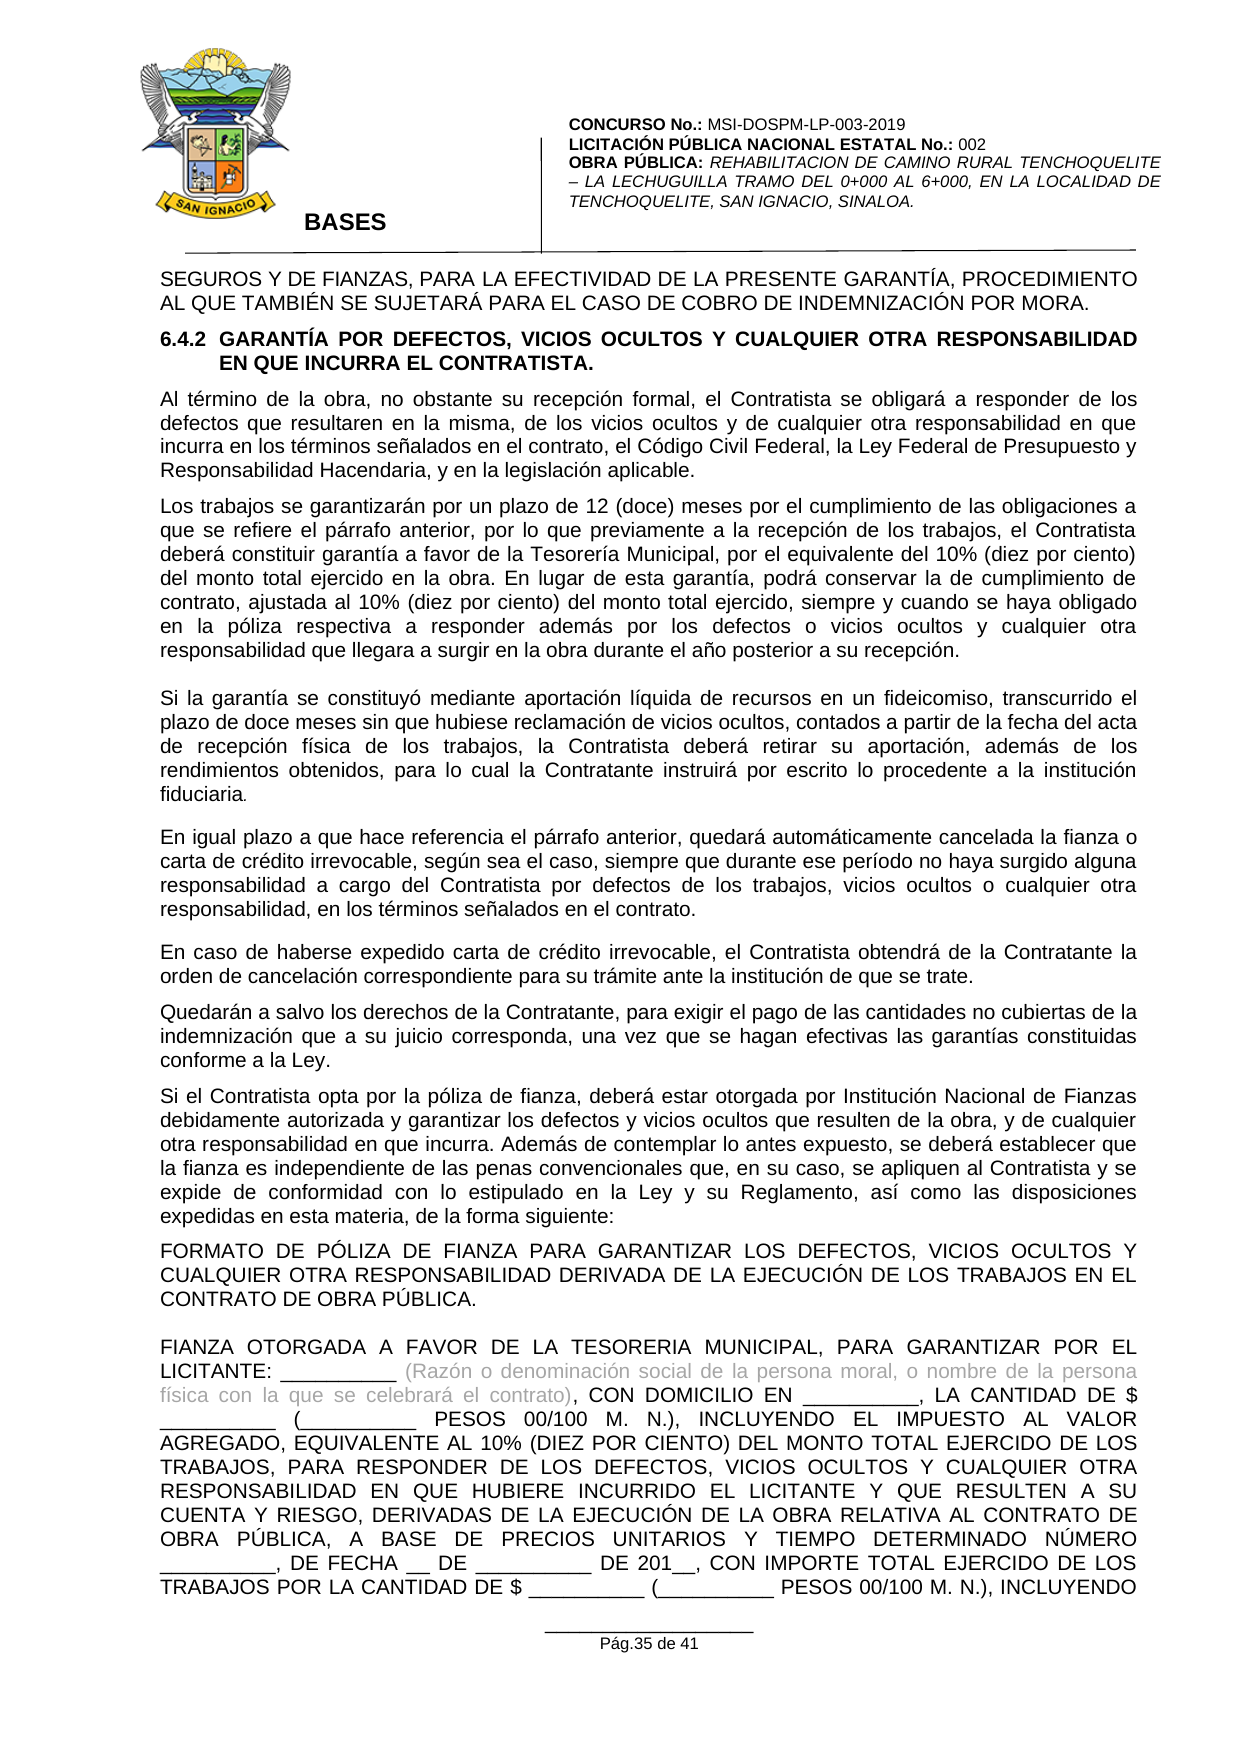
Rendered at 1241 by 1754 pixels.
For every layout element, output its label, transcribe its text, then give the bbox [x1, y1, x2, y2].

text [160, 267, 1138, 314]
text 6.4.2 GARANTÍA POR DEFECTOS, VICIOS OCULTOS Y CUALQUIER OTRA RESPONSABILIDAD EN QUE INCURRA EL CONTRATISTA. [160, 327, 1138, 374]
text FORMATO DE PÓLIZA DE FIANZA PARA GARANTIZAR LOS DEFECTOS, VICIOS OCULTOS Y CUALQUIER OTRA RESPONSABILIDAD DERIVADA DE LA EJECUCIÓN DE LOS TRABAJOS EN EL CONTRATO DE OBRA PÚBLICA. [160, 1239, 1138, 1311]
text En igual plazo a que hace referencia el párrafo anterior, quedará automáticamente cancelada la fianza o carta de crédito irrevocable, según sea el caso, siempre que durante ese período no haya surgido alguna responsabilidad a cargo del Contratista por defectos de los trabajos, vicios ocultos o cualquier otra responsabilidad, en los términos señalados en el contrato. [160, 825, 1138, 921]
picture [135, 35, 294, 226]
text Al término de la obra, no obstante su recepción formal, el Contratista se obligará a responder de los defectos que resultaren en la misma, de los vicios ocultos y de cualquier otra responsabilidad en que incurra en los términos señalados en el contrato, el Código Civil Federal, la Ley Federal de Presupuesto y Responsabilidad Hacendaria, y en la legislación aplicable. [160, 386, 1138, 482]
text Quedarán a salvo los derechos de la Contratante, para exigir el pago de las cantidades no cubiertas de la indemnización que a su juicio corresponda, una vez que se hagan efectivas las garantías constituidas conforme a la Ley. [160, 1000, 1138, 1072]
text Si el Contratista opta por la póliza de fianza, deberá estar otorgada por Institución Nacional de Fianzas debidamente autorizada y garantizar los defectos y vicios ocultos que resulten de la obra, y de cualquier otra responsabilidad en que incurra. Además de contemplar lo antes expuesto, se deberá establecer que la fianza es independiente de las penas convencionales que, en su caso, se apliquen al Contratista y se expide de conformidad con lo estipulado en la Ley y su Reglamento, así como las disposiciones expedidas en esta materia, de la forma siguiente: [160, 1084, 1138, 1227]
text Los trabajos se garantizarán por un plazo de 12 (doce) meses por el cumplimiento de las obligaciones a que se refiere el párrafo anterior, por lo que previamente a la recepción de los trabajos, el Contratista deberá constituir garantía a favor de la Tesorería Municipal, por el equivalente del 10% (diez por ciento) del monto total ejercido en la obra. En lugar de esta garantía, podrá conservar la de cumplimiento de contrato, ajustada al 10% (diez por ciento) del monto total ejercido, siempre y cuando se haya obligado en la póliza respectiva a responder además por los defectos o vicios ocultos y cualquier otra responsabilidad que llegara a surgir en la obra durante el año posterior a su recepción. [160, 494, 1138, 662]
text En caso de haberse expedido carta de crédito irrevocable, el Contratista obtendrá de la Contratante la orden de cancelación correspondiente para su trámite ante la institución de que se trate. [160, 940, 1138, 988]
text Si la garantía se constituyó mediante aportación líquida de recursos en un fideicomiso, transcurrido el plazo de doce meses sin que hubiese reclamación de vicios ocultos, contados a partir de la fecha del acta de recepción física de los trabajos, la Contratista deberá retirar su aportación, además de los rendimientos obtenidos, para lo cual la Contratante instruirá por escrito lo procedente a la institución fiduciaria. [160, 686, 1138, 806]
